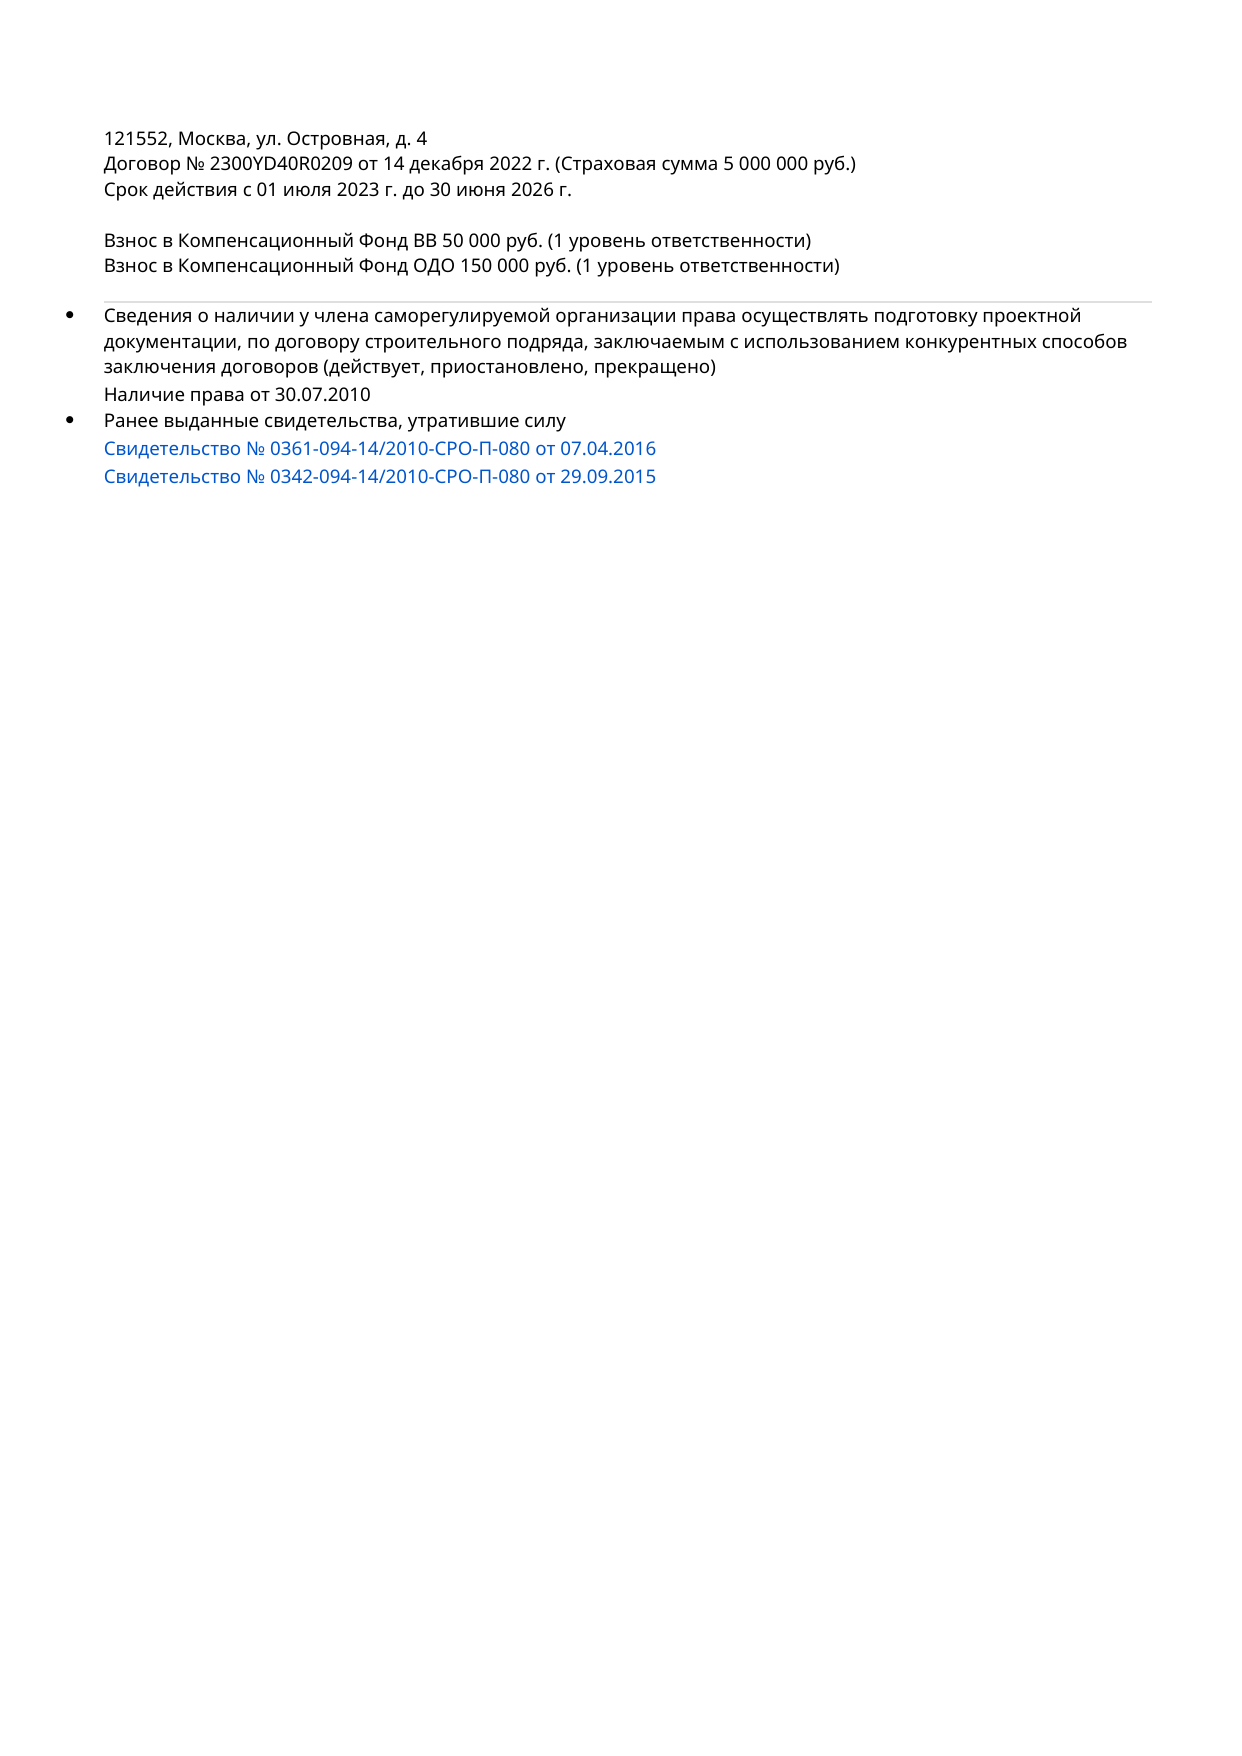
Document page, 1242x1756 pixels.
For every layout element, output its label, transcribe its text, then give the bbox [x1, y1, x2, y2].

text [103, 125, 1152, 303]
text Свидетельство № 0361-094-14/2010-СРО-П-080 от 07.04.2016 [103, 433, 1152, 461]
text Наличие права от 30.07.2010 [103, 379, 1152, 407]
text Свидетельство № 0342-094-14/2010-СРО-П-080 от 29.09.2015 [103, 461, 1152, 489]
list Ранее выданные свидетельства, утратившие силу [66, 407, 1152, 433]
list Сведения о наличии у члена саморегулируемой организации права осуществлять подготовку проектной документации, по договору строительного подряда, заключаемым с использованием конкурентных способов заключения договоров (действует, приостановлено, прекращено) [66, 303, 1152, 379]
